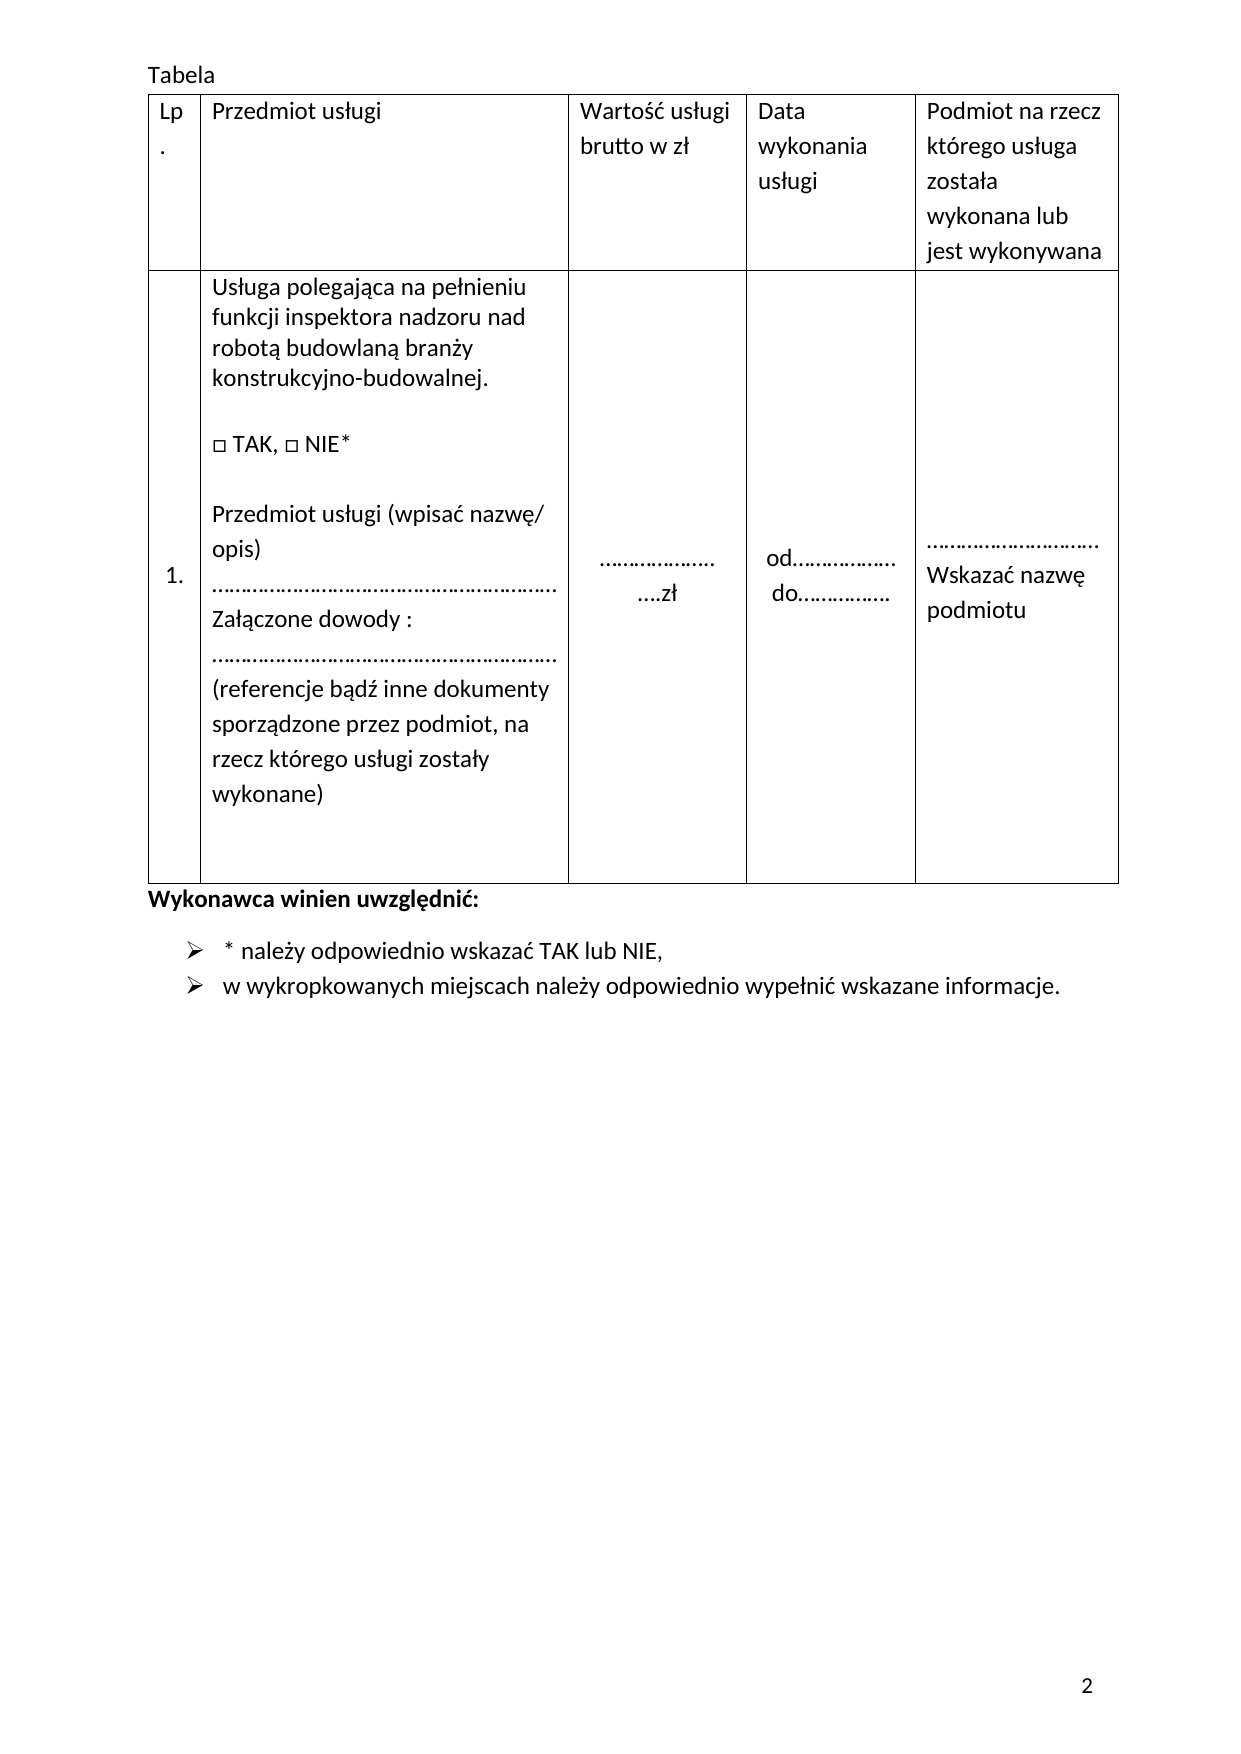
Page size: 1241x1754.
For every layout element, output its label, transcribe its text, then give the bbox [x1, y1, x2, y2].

table_header Podmiot na rzecz którego usługa została wykonana lub jest wykonywana [916, 95, 1118, 269]
table_header Lp. [149, 95, 200, 269]
text Tabela [148, 59, 1098, 90]
list w wykropkowanych miejscach należy odpowiednio wypełnić wskazane informacje. [185, 970, 1093, 1001]
table_cell ………………..….zł [569, 271, 746, 882]
table_header Data wykonania usługi [747, 95, 915, 269]
table_cell 1. [149, 271, 200, 882]
table_header Wartość usługi brutto w zł [569, 95, 746, 269]
text Wykonawca winien uwzględnić: [148, 884, 1093, 914]
list * należy odpowiednio wskazać TAK lub NIE, [185, 935, 1093, 966]
table_cell Usługa polegająca na pełnieniu funkcji inspektora nadzoru nad robotą budowlaną branży konstrukcyjno-budowalnej. □ TAK, □ NIE* Przedmiot usługi (wpisać nazwę/ opis) …………………………………………………… Załączone dowody : …………………………………………………… (referencje bądź inne dokumenty sporządzone przez podmiot, na rzecz którego usługi zostały wykonane) [201, 271, 568, 882]
table_cell ………………………… Wskazać nazwę podmiotu [916, 271, 1118, 882]
table_cell od……………… do……………. [747, 271, 915, 882]
table_header Przedmiot usługi [201, 95, 568, 269]
